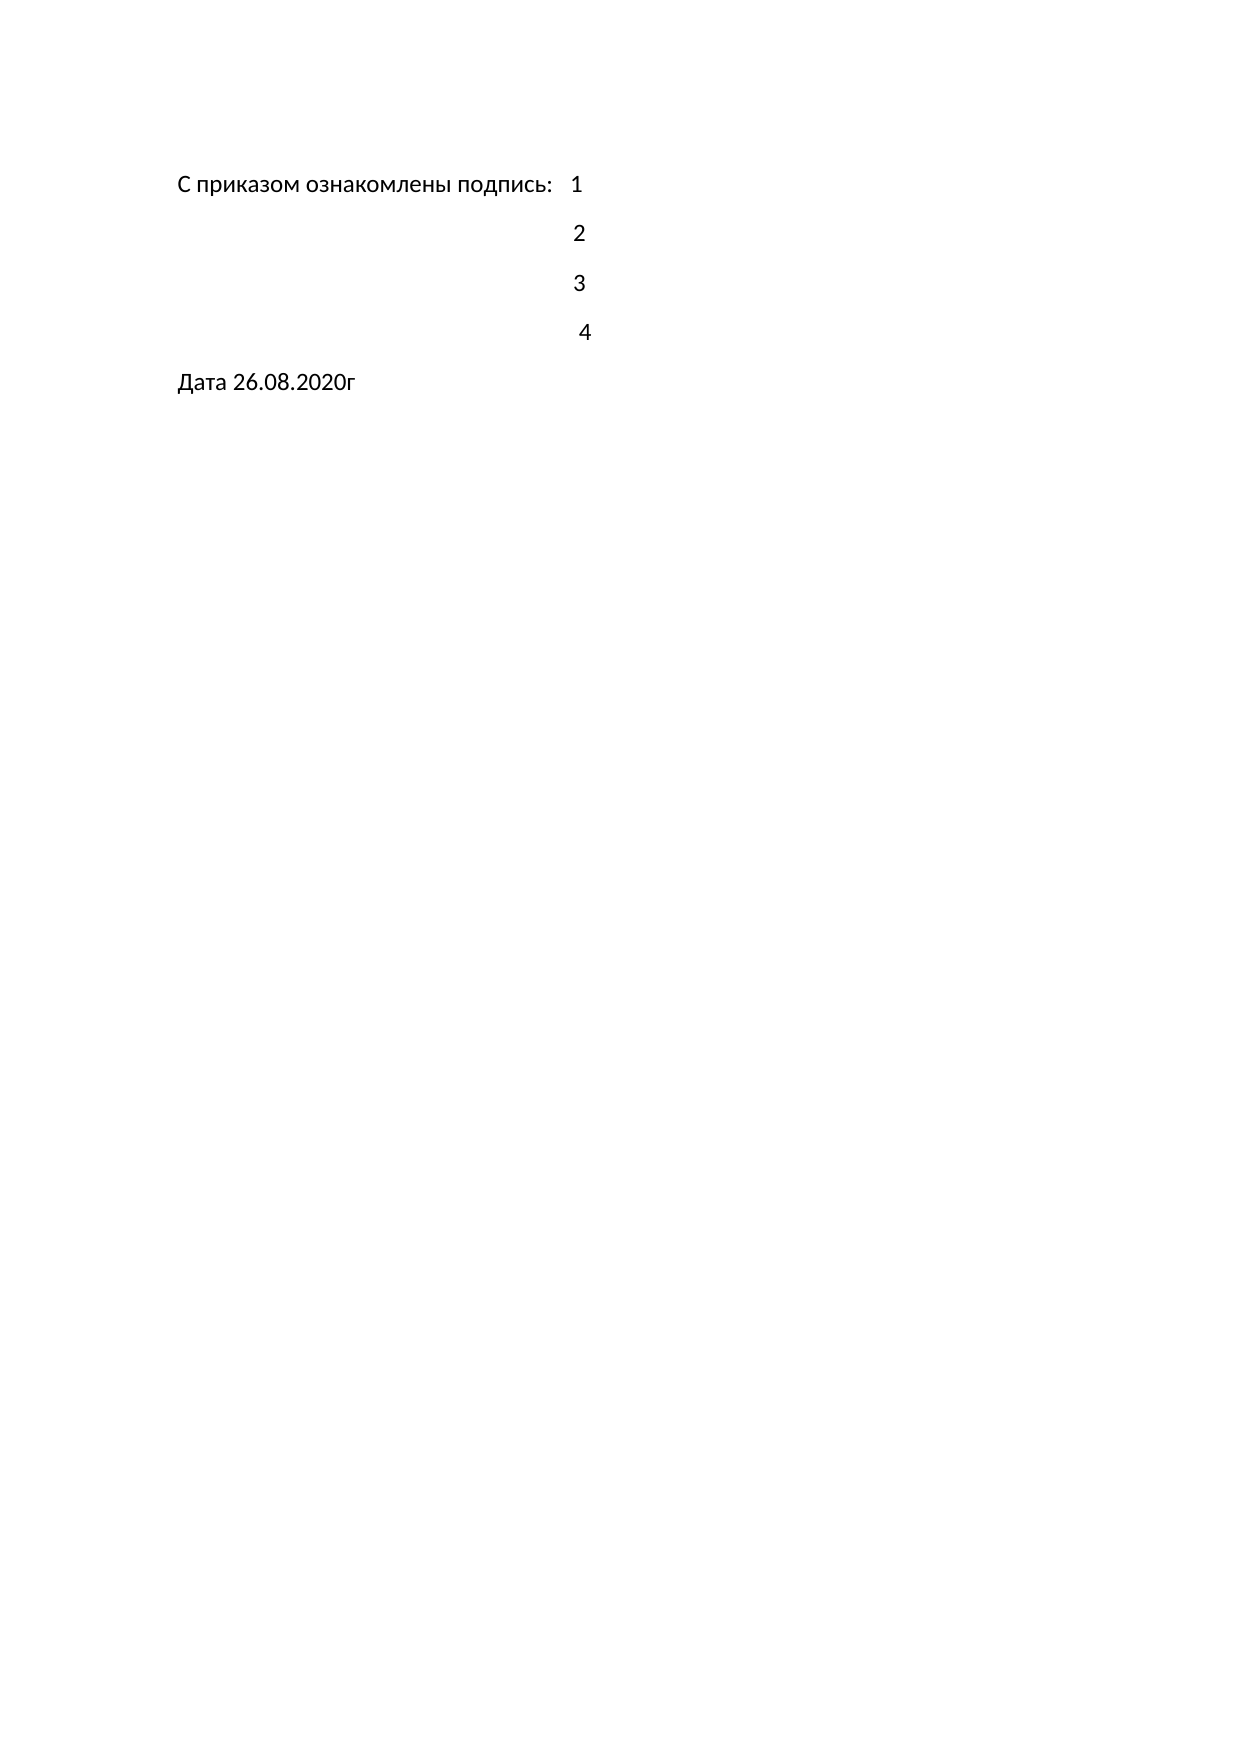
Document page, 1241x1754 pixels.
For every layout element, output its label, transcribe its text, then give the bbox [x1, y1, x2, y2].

text С приказом ознакомлены подпись: 1 [177, 168, 1152, 198]
text 4 [177, 316, 1152, 347]
text Дата 26.08.2020г [177, 366, 1152, 397]
text 2 [177, 217, 1152, 248]
text 3 [177, 267, 1152, 297]
